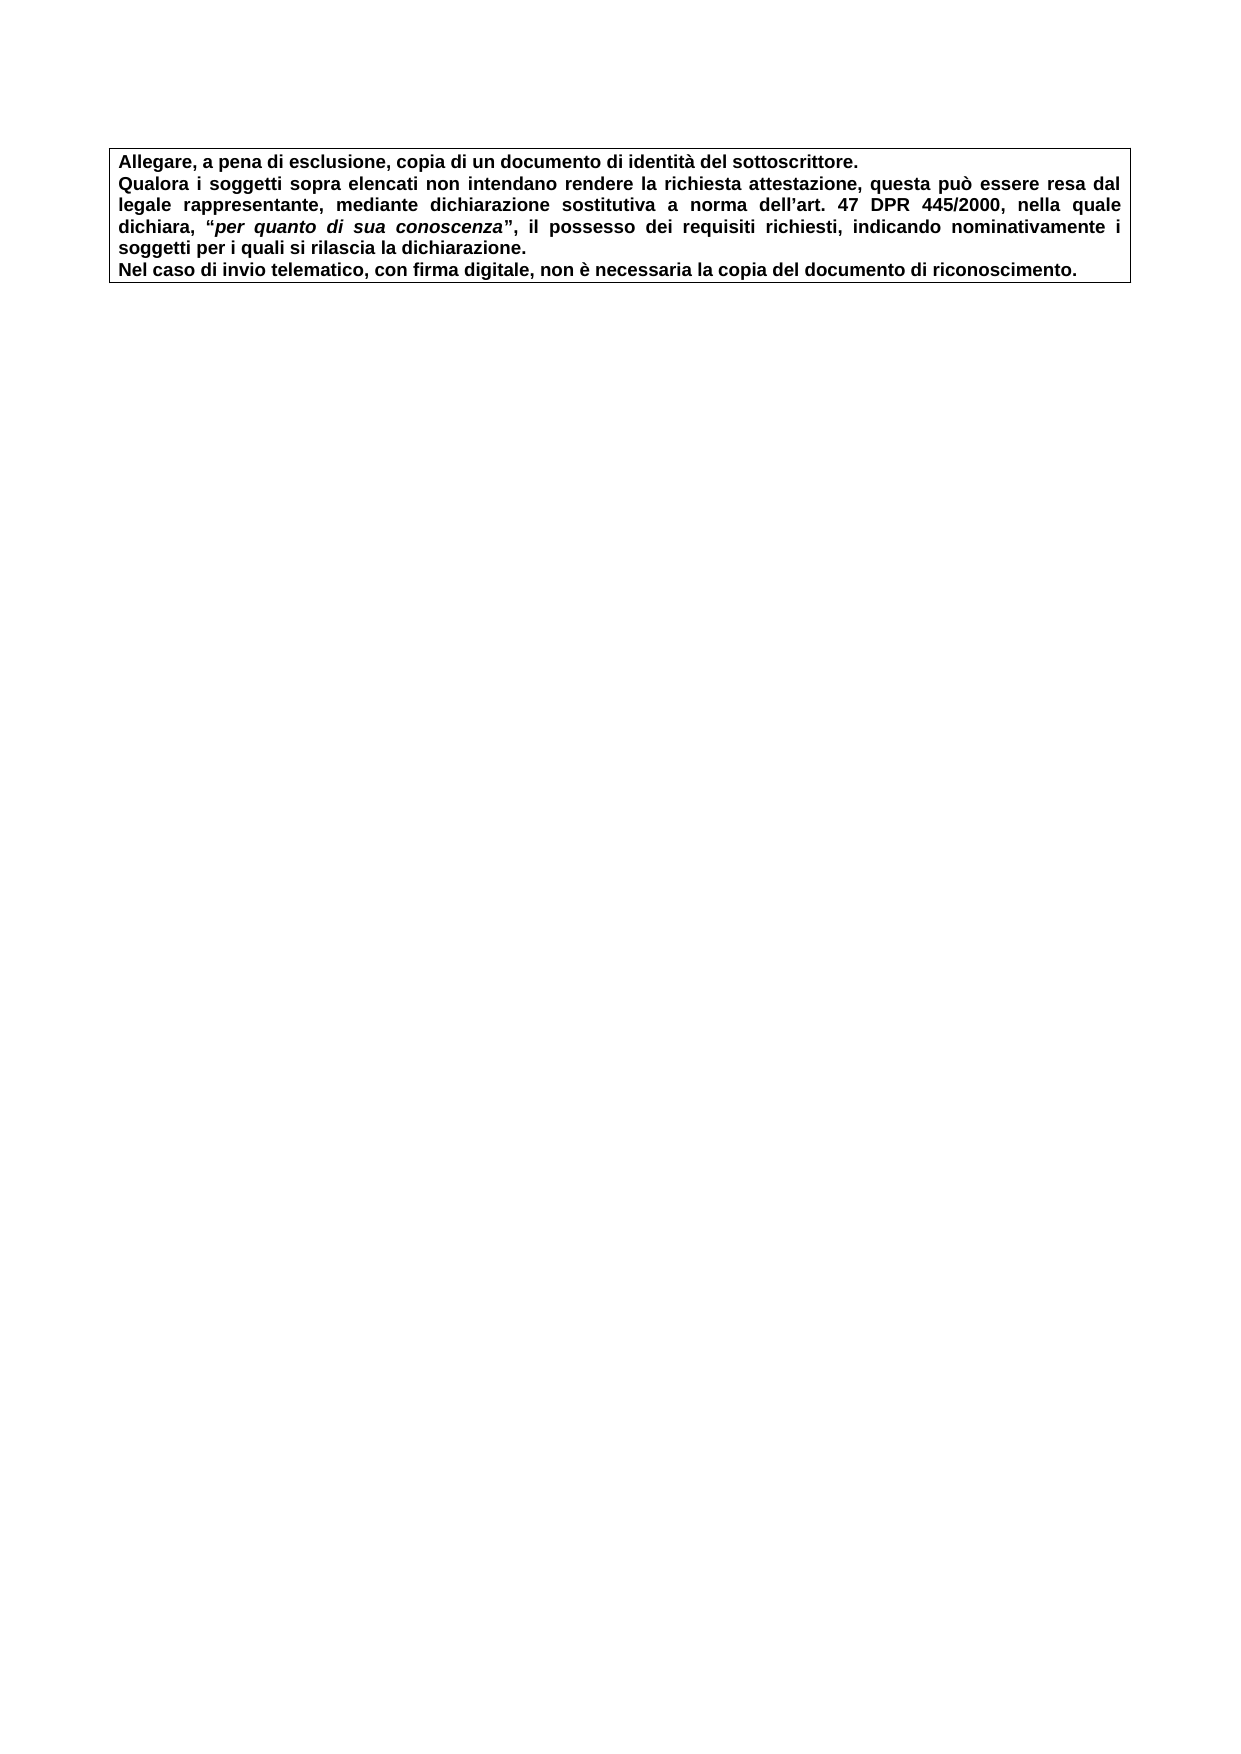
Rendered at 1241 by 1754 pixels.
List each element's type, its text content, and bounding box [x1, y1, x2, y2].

text Allegare, a pena di esclusione, copia di un documento di identità del sottoscrittore. [110, 149, 1130, 172]
text Nel caso di invio telematico, con firma digitale, non è necessaria la copia del documento di riconoscimento. [110, 255, 1130, 282]
text Qualora i soggetti sopra elencati non intendano rendere la richiesta attestazione, questa può essere resa dal legale rappresentante, mediante dichiarazione sostitutiva a norma dell’art. 47 DPR 445/2000, nella quale dichiara, “per quanto di sua conoscenza”, il possesso dei requisiti richiesti, indicando nominativamente i soggetti per i quali si rilascia la dichiarazione. [118, 172, 1122, 255]
